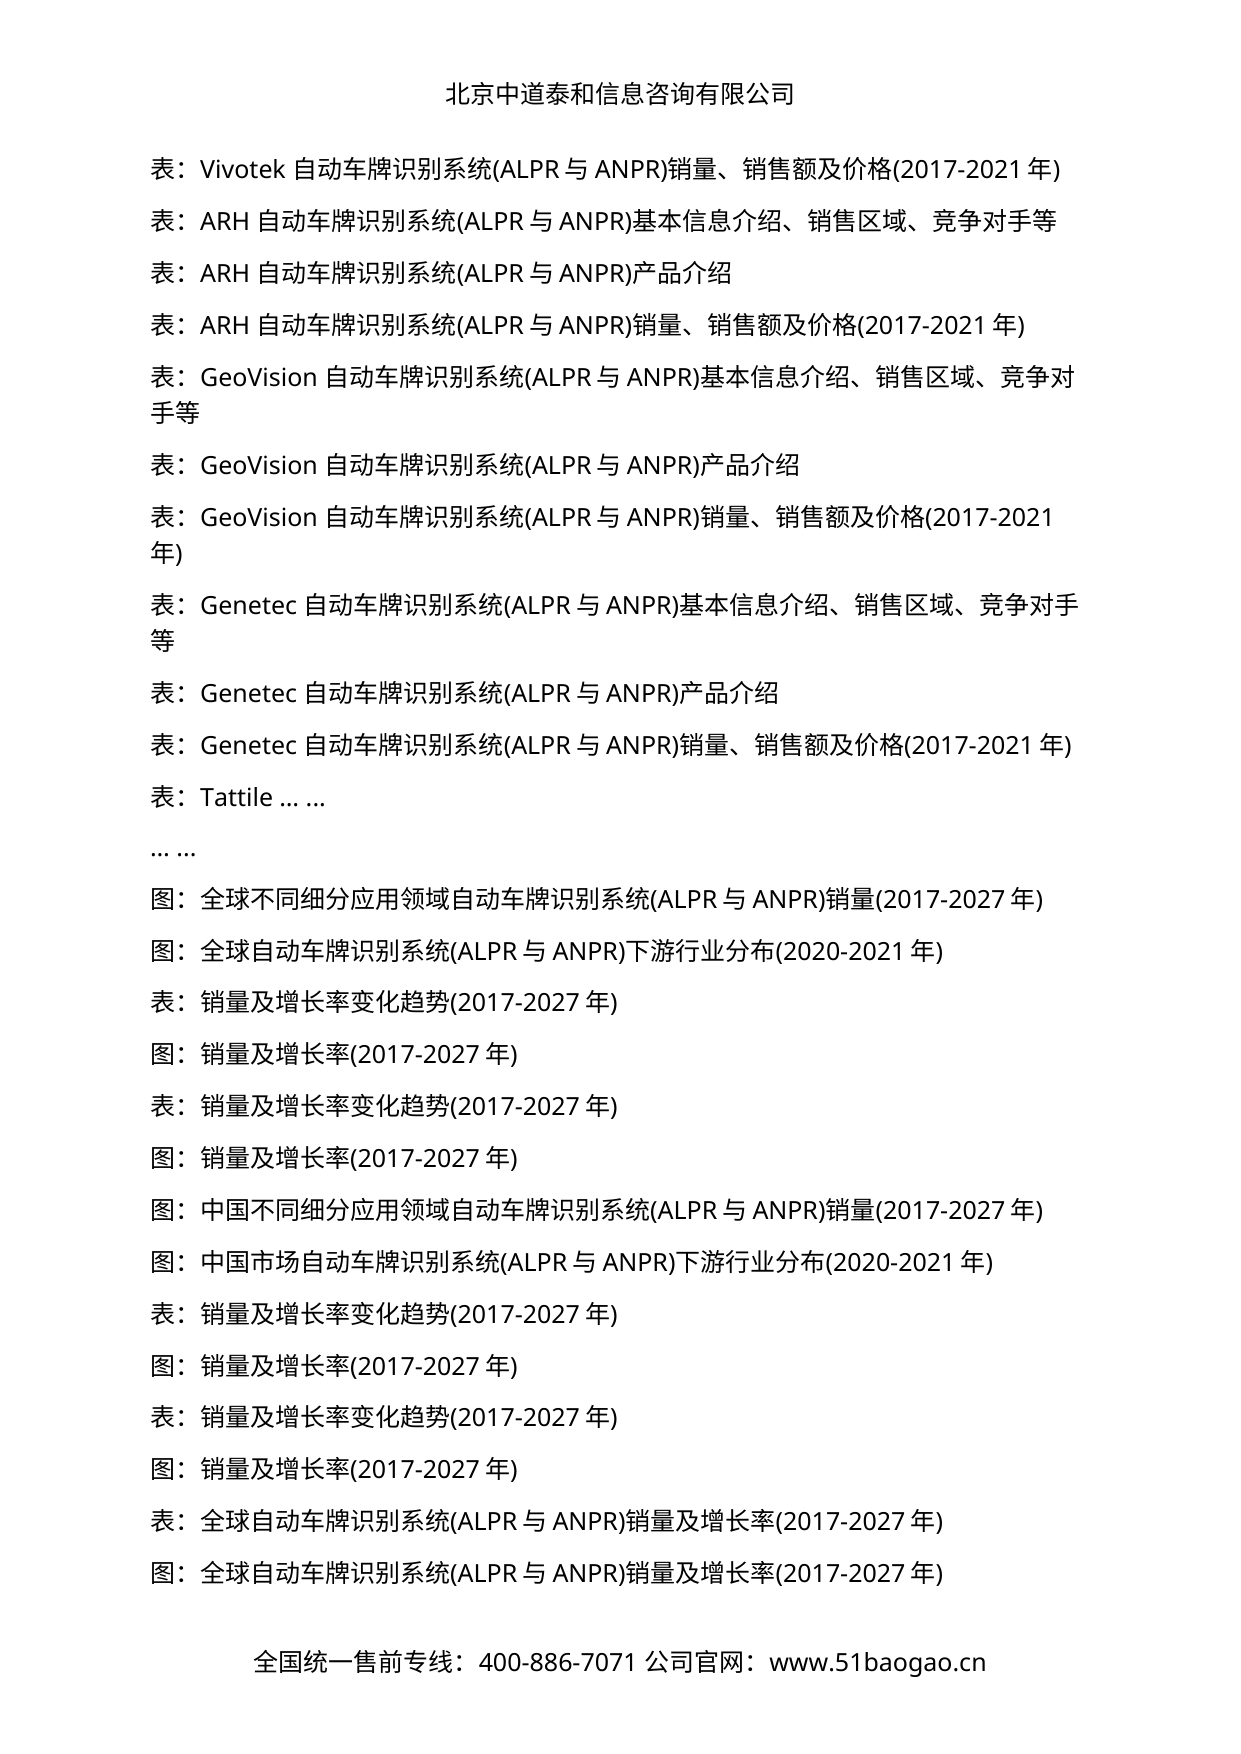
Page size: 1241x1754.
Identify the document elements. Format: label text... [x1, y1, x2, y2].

text 图：全球自动车牌识别系统(ALPR与ANPR)销量及增长率(2017-2027年) [150, 1553, 1090, 1590]
text 图：中国不同细分应用领域自动车牌识别系统(ALPR与ANPR)销量(2017-2027年) [150, 1190, 1090, 1227]
text 表：Genetec 自动车牌识别系统(ALPR与ANPR)基本信息介绍、销售区域、竞争对手等 [150, 586, 1090, 658]
text 表：销量及增长率变化趋势(2017-2027年) [150, 1294, 1090, 1330]
text 表：GeoVision 自动车牌识别系统(ALPR与ANPR)基本信息介绍、销售区域、竞争对手等 [150, 357, 1090, 430]
text 图：销量及增长率(2017-2027年) [150, 1035, 1090, 1071]
text 表：销量及增长率变化趋势(2017-2027年) [150, 1087, 1090, 1123]
text 图：全球自动车牌识别系统(ALPR与ANPR)下游行业分布(2020-2021年) [150, 931, 1090, 967]
text 图：销量及增长率(2017-2027年) [150, 1346, 1090, 1382]
text 表：销量及增长率变化趋势(2017-2027年) [150, 983, 1090, 1019]
text 图：销量及增长率(2017-2027年) [150, 1138, 1090, 1175]
text 图：中国市场自动车牌识别系统(ALPR与ANPR)下游行业分布(2020-2021年) [150, 1242, 1090, 1278]
text 表：Tattile … ... [150, 777, 1090, 814]
text 表：GeoVision 自动车牌识别系统(ALPR与ANPR)销量、销售额及价格(2017-2021年) [150, 497, 1090, 570]
text … ... [150, 829, 1090, 863]
text 图：销量及增长率(2017-2027年) [150, 1450, 1090, 1486]
text 表：Vivotek 自动车牌识别系统(ALPR与ANPR)销量、销售额及价格(2017-2021年) [150, 150, 1090, 186]
text 表：Genetec 自动车牌识别系统(ALPR与ANPR)销量、销售额及价格(2017-2021年) [150, 726, 1090, 762]
text 图：全球不同细分应用领域自动车牌识别系统(ALPR与ANPR)销量(2017-2027年) [150, 879, 1090, 915]
text 表：ARH 自动车牌识别系统(ALPR与ANPR)销量、销售额及价格(2017-2021年) [150, 306, 1090, 342]
text 表：Genetec 自动车牌识别系统(ALPR与ANPR)产品介绍 [150, 674, 1090, 710]
text 表：ARH 自动车牌识别系统(ALPR与ANPR)产品介绍 [150, 254, 1090, 290]
text 表：GeoVision 自动车牌识别系统(ALPR与ANPR)产品介绍 [150, 446, 1090, 482]
text 表：ARH 自动车牌识别系统(ALPR与ANPR)基本信息介绍、销售区域、竞争对手等 [150, 202, 1090, 238]
text 表：全球自动车牌识别系统(ALPR与ANPR)销量及增长率(2017-2027年) [150, 1502, 1090, 1538]
text 表：销量及增长率变化趋势(2017-2027年) [150, 1398, 1090, 1434]
